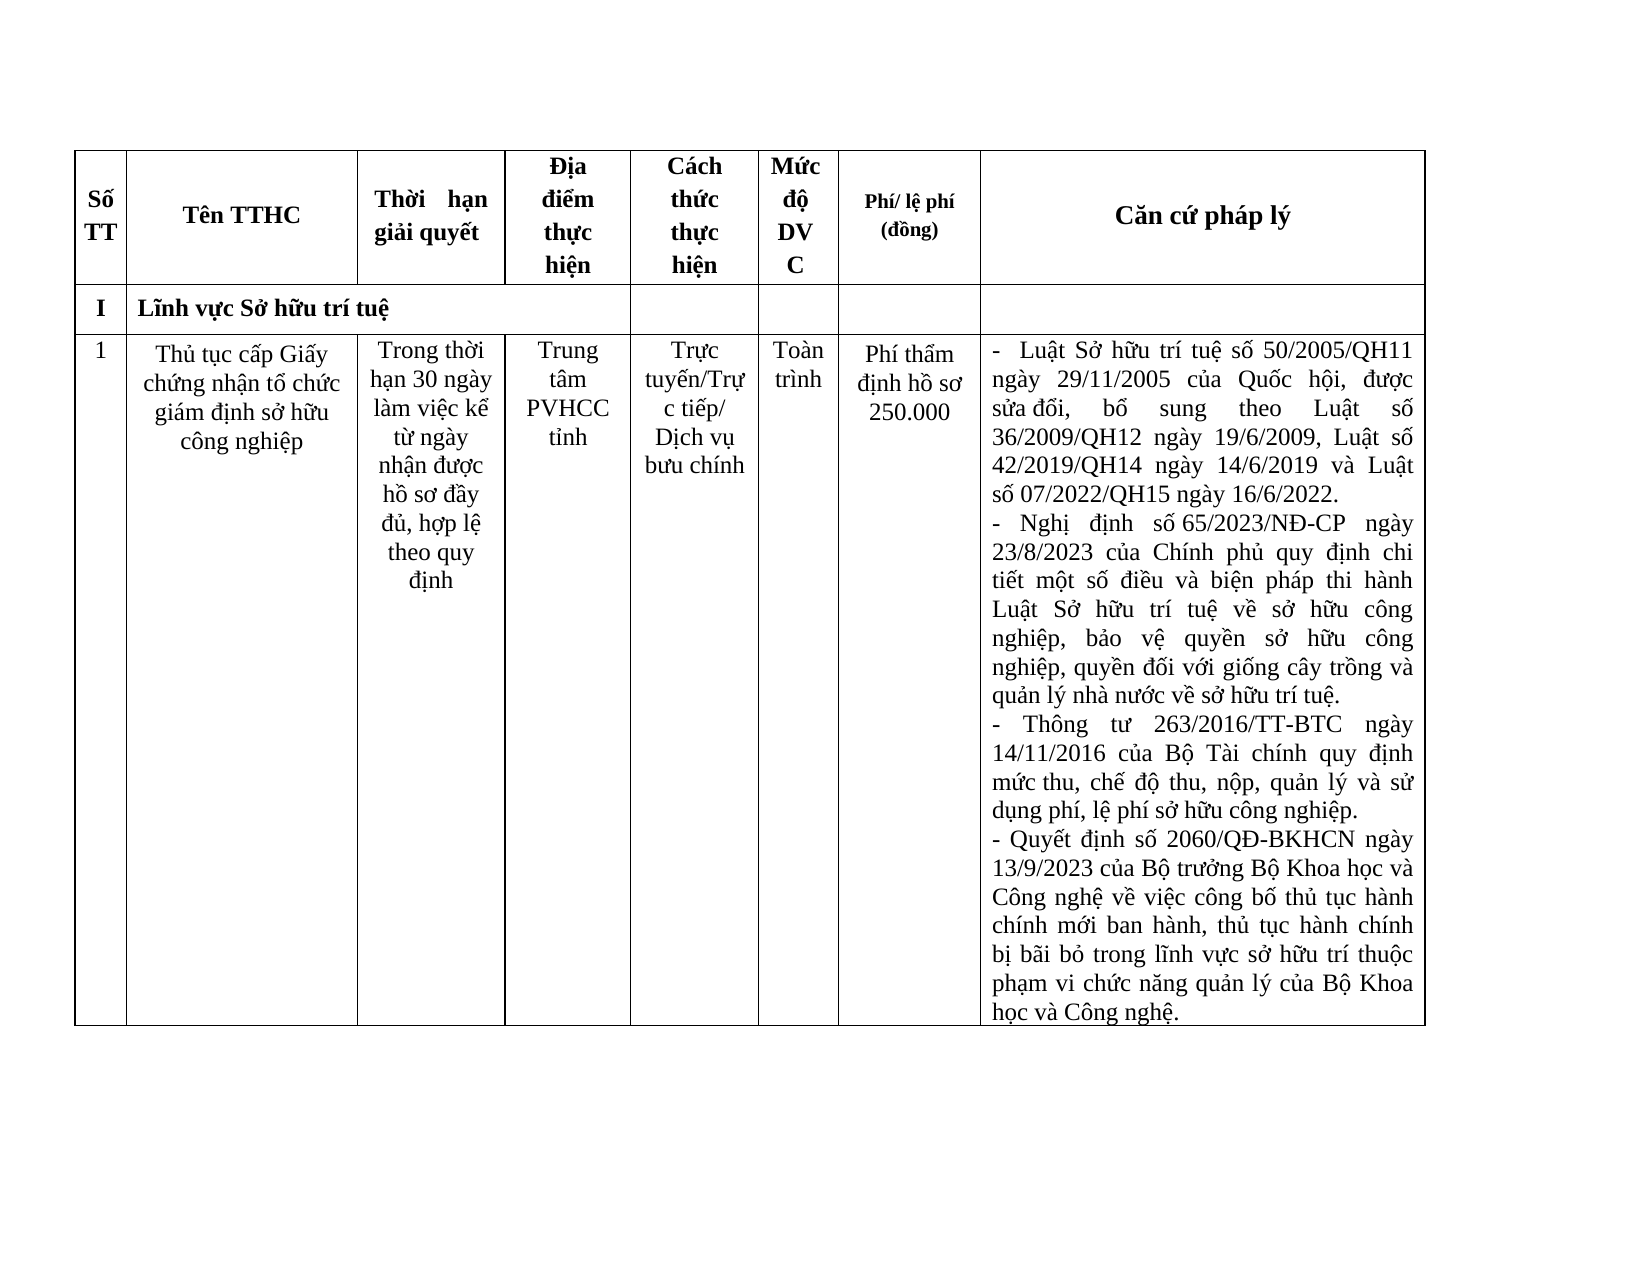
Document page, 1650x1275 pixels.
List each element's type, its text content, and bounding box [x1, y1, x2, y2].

table_cell - Luật Sở hữu trí tuệ số 50/2005/QH11 ngày 29/11/2005 của Quốc hội, được sửa đổi, bổ sung theo Luật số 36/2009/QH12 ngày 19/6/2009, Luật số 42/2019/QH14 ngày 14/6/2019 và Luật số 07/2022/QH15 ngày 16/6/2022. - Nghị định số 65/2023/NĐ-CP ngày 23/8/2023 của Chính phủ quy định chi tiết một số điều và biện pháp thi hành Luật Sở hữu trí tuệ về sở hữu công nghiệp, bảo vệ quyền sở hữu công nghiệp, quyền đối với giống cây trồng và quản lý nhà nước về sở hữu trí tuệ. - Thông tư 263/2016/TT-BTC ngày 14/11/2016 của Bộ Tài chính quy định mức thu, chế độ thu, nộp, quản lý và sử dụng phí, lệ phí sở hữu công nghiệp. - Quyết định số 2060/QĐ-BKHCN ngày 13/9/2023 của Bộ trưởng Bộ Khoa học và Công nghệ về việc công bố thủ tục hành chính mới ban hành, thủ tục hành chính bị bãi bỏ trong lĩnh vực sở hữu trí thuộc phạm vi chức năng quản lý của Bộ Khoa học và Công nghệ. [981, 335, 1424, 1025]
table_cell Trung tâm PVHCC tỉnh [506, 335, 630, 1025]
table_header Tên TTHC [127, 151, 357, 284]
table_header Phí/ lệ phí (đồng) [839, 151, 980, 284]
table_cell [981, 285, 1424, 334]
table_header Cách thức thực hiện [631, 151, 758, 284]
table_cell Trong thời hạn 30 ngày làm việc kể từ ngày nhận được hồ sơ đầy đủ, hợp lệ theo quy định [358, 335, 504, 1025]
table_header Căn cứ pháp lý [981, 151, 1424, 284]
table_header Thời hạn giải quyết [358, 151, 504, 284]
table_cell Phí thẩm định hồ sơ 250.000 [839, 335, 980, 1025]
table_cell Thủ tục cấp Giấy chứng nhận tổ chức giám định sở hữu công nghiệp [127, 335, 357, 1025]
table_cell Trực tuyến/Trực tiếp/ Dịch vụ bưu chính [631, 335, 758, 1025]
table_header Mức độ DVC [759, 151, 838, 284]
table_cell [631, 285, 758, 334]
table_header Địa điểm thực hiện [506, 151, 630, 284]
table_cell 1 [76, 335, 126, 1025]
table_cell Lĩnh vực Sở hữu trí tuệ [127, 285, 630, 334]
table_cell I [76, 285, 126, 334]
table_header Số TT [76, 151, 126, 284]
table_cell [759, 285, 838, 334]
table_cell Toàn trình [759, 335, 838, 1025]
table_cell [839, 285, 980, 334]
